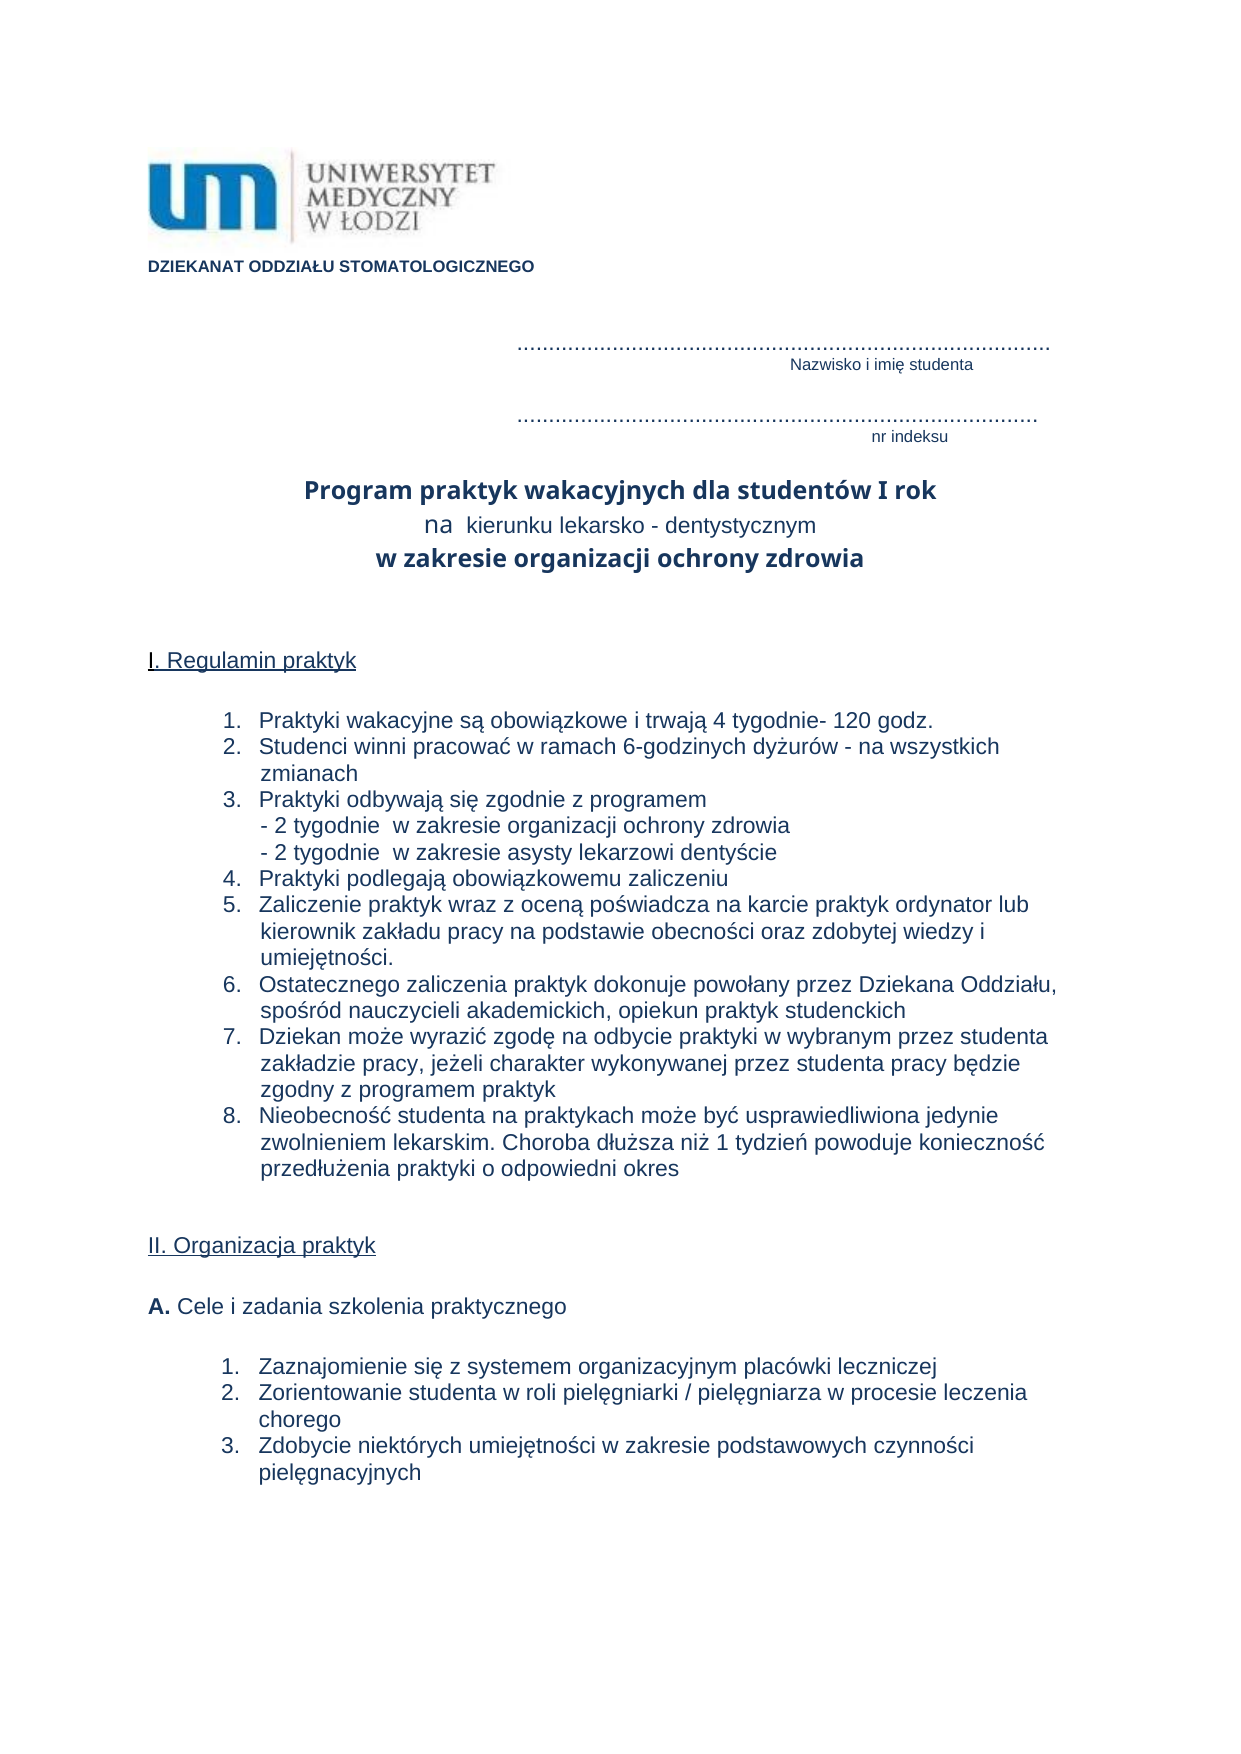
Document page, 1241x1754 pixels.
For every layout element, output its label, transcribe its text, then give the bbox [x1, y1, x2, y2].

list Ostatecznego zaliczenia praktyk dokonuje powołany przez Dziekana Oddziału, spośród nauczycieli akademickich, opiekun praktyk studenckich [223, 971, 1093, 1023]
list Praktyki podlegają obowiązkowemu zaliczeniu [223, 865, 1093, 891]
text na kierunku lekarsko - dentystycznym [148, 507, 1093, 541]
text Nazwisko i imię studenta [590, 355, 1093, 374]
list Nieobecność studenta na praktykach może być usprawiedliwiona jedynie zwolnieniem lekarskim. Choroba dłuższa niż 1 tydzień powoduje konieczność przedłużenia praktyki o odpowiedni okres [223, 1102, 1093, 1181]
text II. Organizacja praktyk [148, 1232, 1093, 1259]
text nr indeksu [664, 427, 1093, 446]
text - 2 tygodnie w zakresie organizacji ochrony zdrowia [260, 812, 1093, 839]
text - 2 tygodnie w zakresie asysty lekarzowi dentyście [260, 839, 1093, 865]
text I. Regulamin praktyk [148, 647, 1093, 673]
text .................................................................................... [516, 329, 1093, 355]
list Zaliczenie praktyk wraz z oceną poświadcza na karcie praktyk ordynator lub kierownik zakładu pracy na podstawie obecności oraz zdobytej wiedzy i umiejętności. [223, 891, 1093, 971]
text Program praktyk wakacyjnych dla studentów I rok [148, 473, 1093, 507]
text w zakresie organizacji ochrony zdrowia [148, 541, 1093, 575]
text DZIEKANAT ODDZIAŁU STOMATOLOGICZNEGO [148, 257, 1093, 276]
picture [147, 147, 512, 257]
text A. Cele i zadania szkolenia praktycznego [148, 1293, 1093, 1319]
list Zaznajomienie się z systemem organizacyjnym placówki leczniczej [221, 1353, 1093, 1379]
text .................................................................................. [443, 401, 1093, 427]
list Praktyki odbywają się zgodnie z programem [223, 786, 1093, 812]
list Dziekan może wyrazić zgodę na odbycie praktyki w wybranym przez studenta zakładzie pracy, jeżeli charakter wykonywanej przez studenta pracy będzie zgodny z programem praktyk [223, 1023, 1093, 1102]
list Studenci winni pracować w ramach 6-godzinych dyżurów - na wszystkich zmianach [223, 733, 1093, 786]
list Zdobycie niektórych umiejętności w zakresie podstawowych czynności pielęgnacyjnych [221, 1432, 1093, 1485]
list Zorientowanie studenta w roli pielęgniarki / pielęgniarza w procesie leczenia chorego [221, 1379, 1093, 1432]
list Praktyki wakacyjne są obowiązkowe i trwają 4 tygodnie- 120 godz. [223, 707, 1093, 733]
